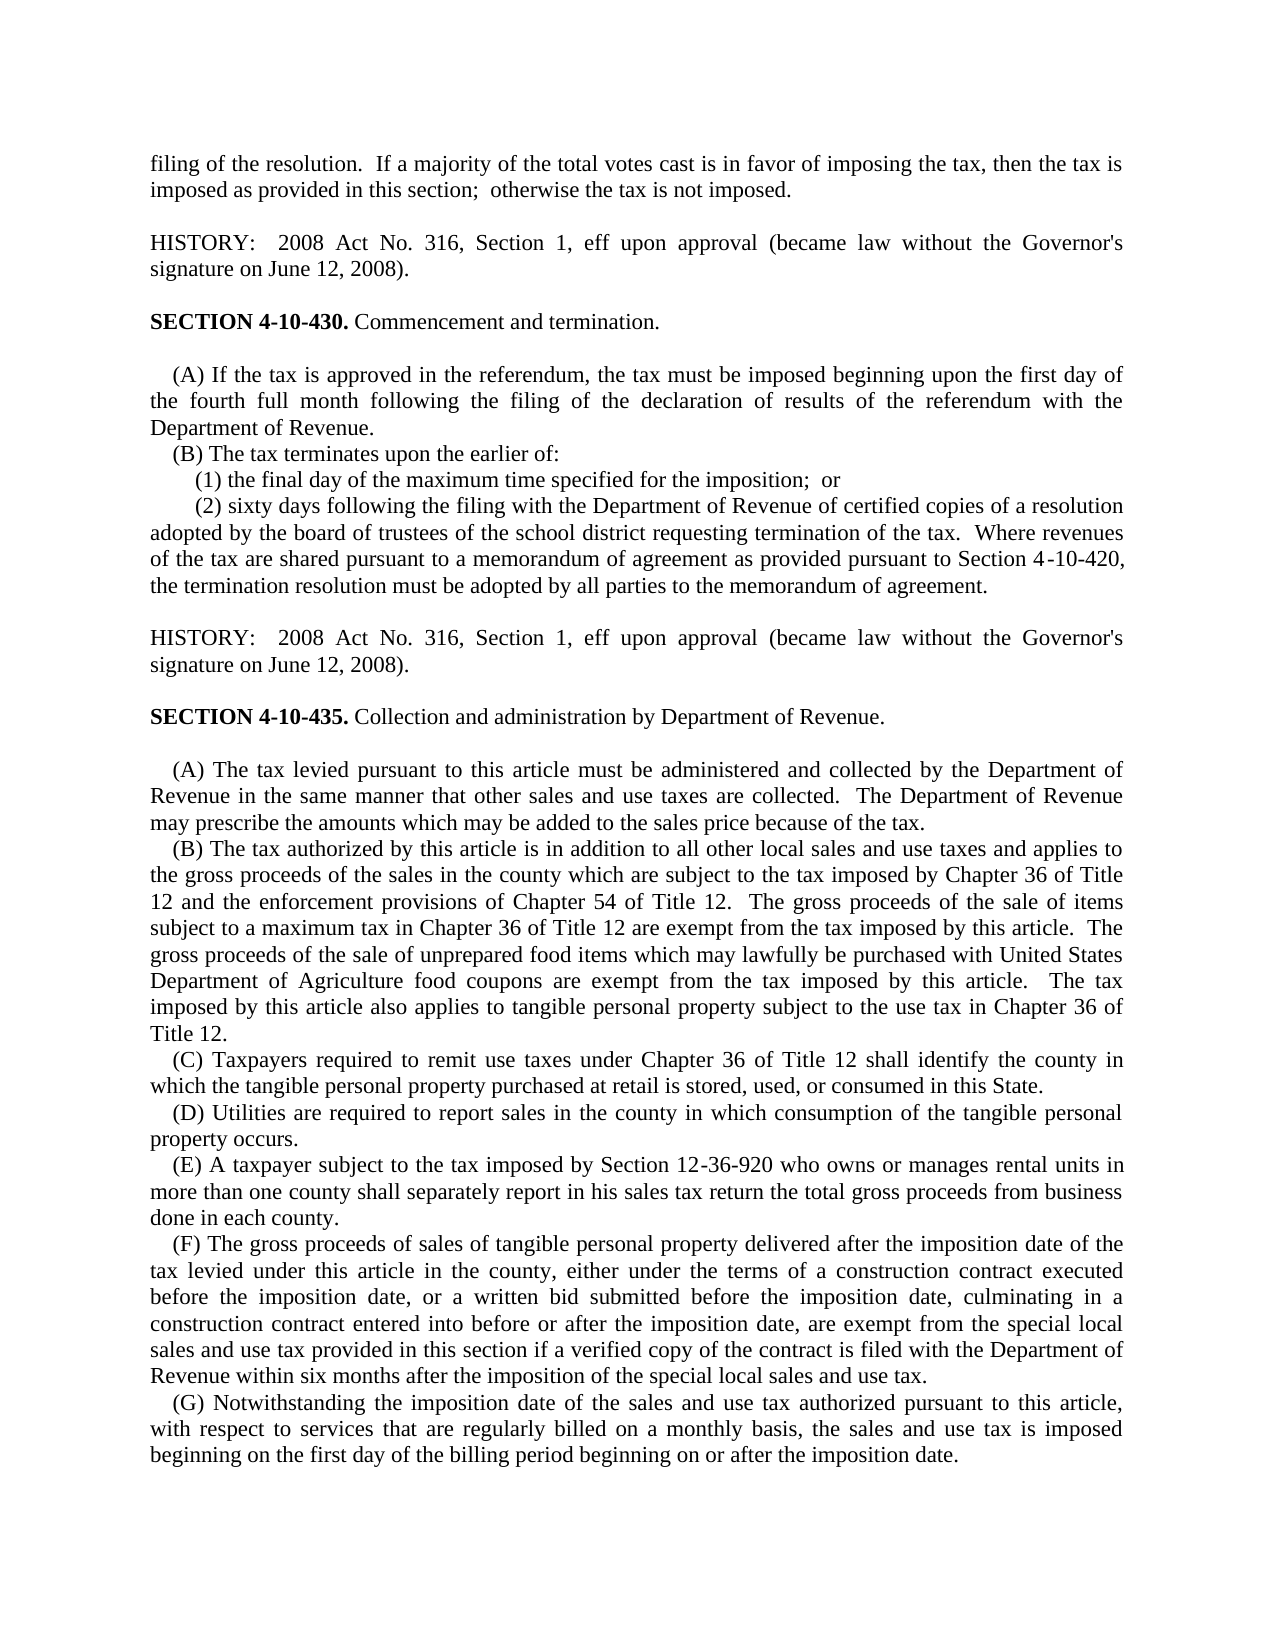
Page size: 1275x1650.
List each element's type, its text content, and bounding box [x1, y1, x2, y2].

text (1) the final day of the maximum time specified for the imposition; or [150, 466, 1125, 493]
text SECTION 4-10-430. Commencement and termination. [150, 308, 1125, 334]
text (F) The gross proceeds of sales of tangible personal property delivered after the imposition date of the tax levied under this article in the county, either under the terms of a construction contract executed before the imposition date, or a written bid submitted before the imposition date, culminating in a construction contract entered into before or after the imposition date, are exempt from the special local sales and use tax provided in this section if a verified copy of the contract is filed with the Department of Revenue within six months after the imposition of the special local sales and use tax. [150, 1231, 1125, 1389]
text HISTORY: 2008 Act No. 316, Section 1, eff upon approval (became law without the Governor's signature on June 12, 2008). [150, 229, 1125, 282]
text (A) If the tax is approved in the referendum, the tax must be imposed beginning upon the first day of the fourth full month following the filing of the declaration of results of the referendum with the Department of Revenue. [150, 361, 1125, 440]
text (C) Taxpayers required to remit use taxes under Chapter 36 of Title 12 shall identify the county in which the tangible personal property purchased at retail is stored, used, or consumed in this State. [150, 1046, 1125, 1099]
text (2) sixty days following the filing with the Department of Revenue of certified copies of a resolution adopted by the board of trustees of the school district requesting termination of the tax. Where revenues of the tax are shared pursuant to a memorandum of agreement as provided pursuant to Section 4-10-420, the termination resolution must be adopted by all parties to the memorandum of agreement. [150, 493, 1125, 598]
text (B) The tax terminates upon the earlier of: [150, 440, 1125, 466]
text (D) Utilities are required to report sales in the county in which consumption of the tangible personal property occurs. [150, 1099, 1125, 1151]
text HISTORY: 2008 Act No. 316, Section 1, eff upon approval (became law without the Governor's signature on June 12, 2008). [150, 624, 1125, 677]
text (G) Notwithstanding the imposition date of the sales and use tax authorized pursuant to this article, with respect to services that are regularly billed on a monthly basis, the sales and use tax is imposed beginning on the first day of the billing period beginning on or after the imposition date. [150, 1389, 1125, 1468]
text (A) The tax levied pursuant to this article must be administered and collected by the Department of Revenue in the same manner that other sales and use taxes are collected. The Department of Revenue may prescribe the amounts which may be added to the sales price because of the tax. [150, 756, 1125, 835]
text SECTION 4-10-435. Collection and administration by Department of Revenue. [150, 703, 1125, 730]
text (E) A taxpayer subject to the tax imposed by Section 12-36-920 who owns or manages rental units in more than one county shall separately report in his sales tax return the total gross proceeds from business done in each county. [150, 1151, 1125, 1231]
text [150, 150, 1125, 203]
text (B) The tax authorized by this article is in addition to all other local sales and use taxes and applies to the gross proceeds of the sales in the county which are subject to the tax imposed by Chapter 36 of Title 12 and the enforcement provisions of Chapter 54 of Title 12. The gross proceeds of the sale of items subject to a maximum tax in Chapter 36 of Title 12 are exempt from the tax imposed by this article. The gross proceeds of the sale of unprepared food items which may lawfully be purchased with United States Department of Agriculture food coupons are exempt from the tax imposed by this article. The tax imposed by this article also applies to tangible personal property subject to the use tax in Chapter 36 of Title 12. [150, 835, 1125, 1046]
